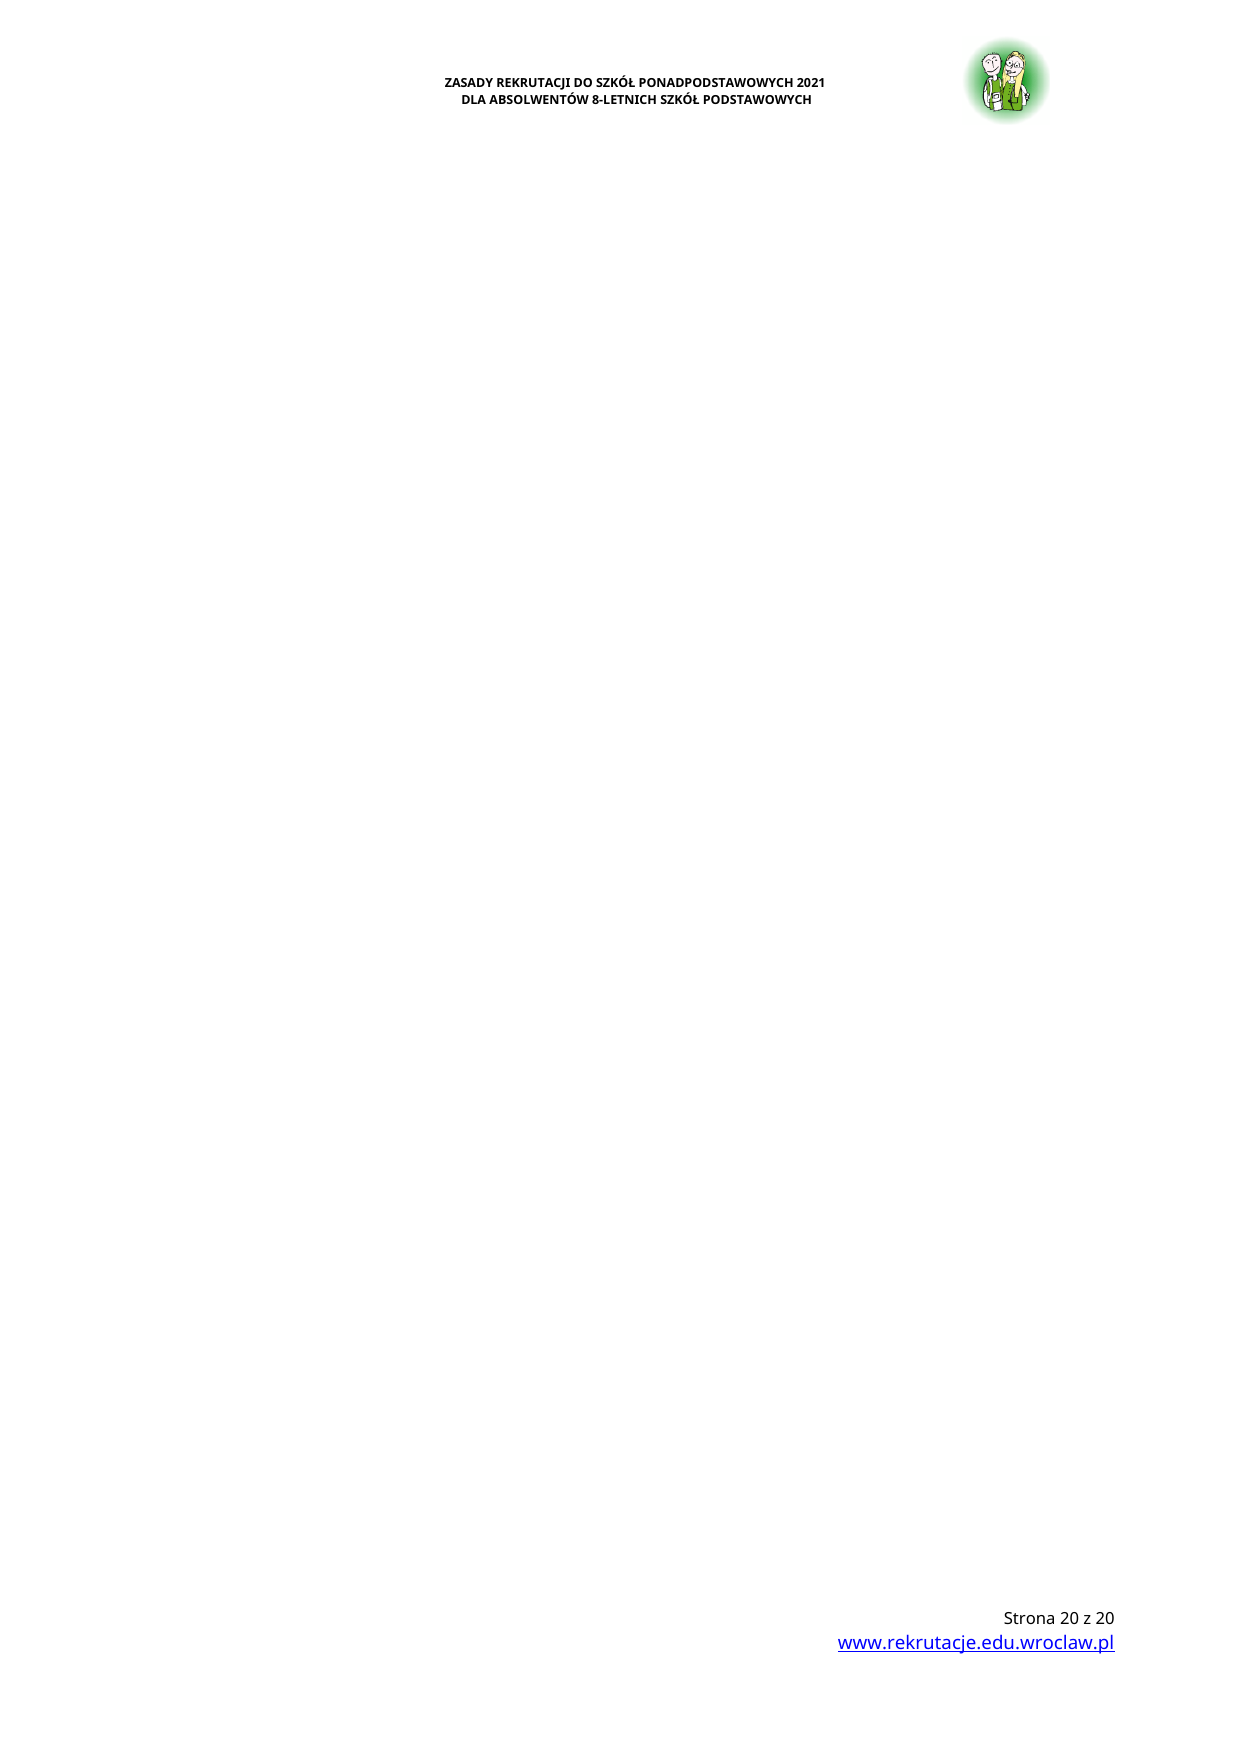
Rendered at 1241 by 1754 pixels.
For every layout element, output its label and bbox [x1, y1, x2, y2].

picture [962, 35, 1050, 125]
